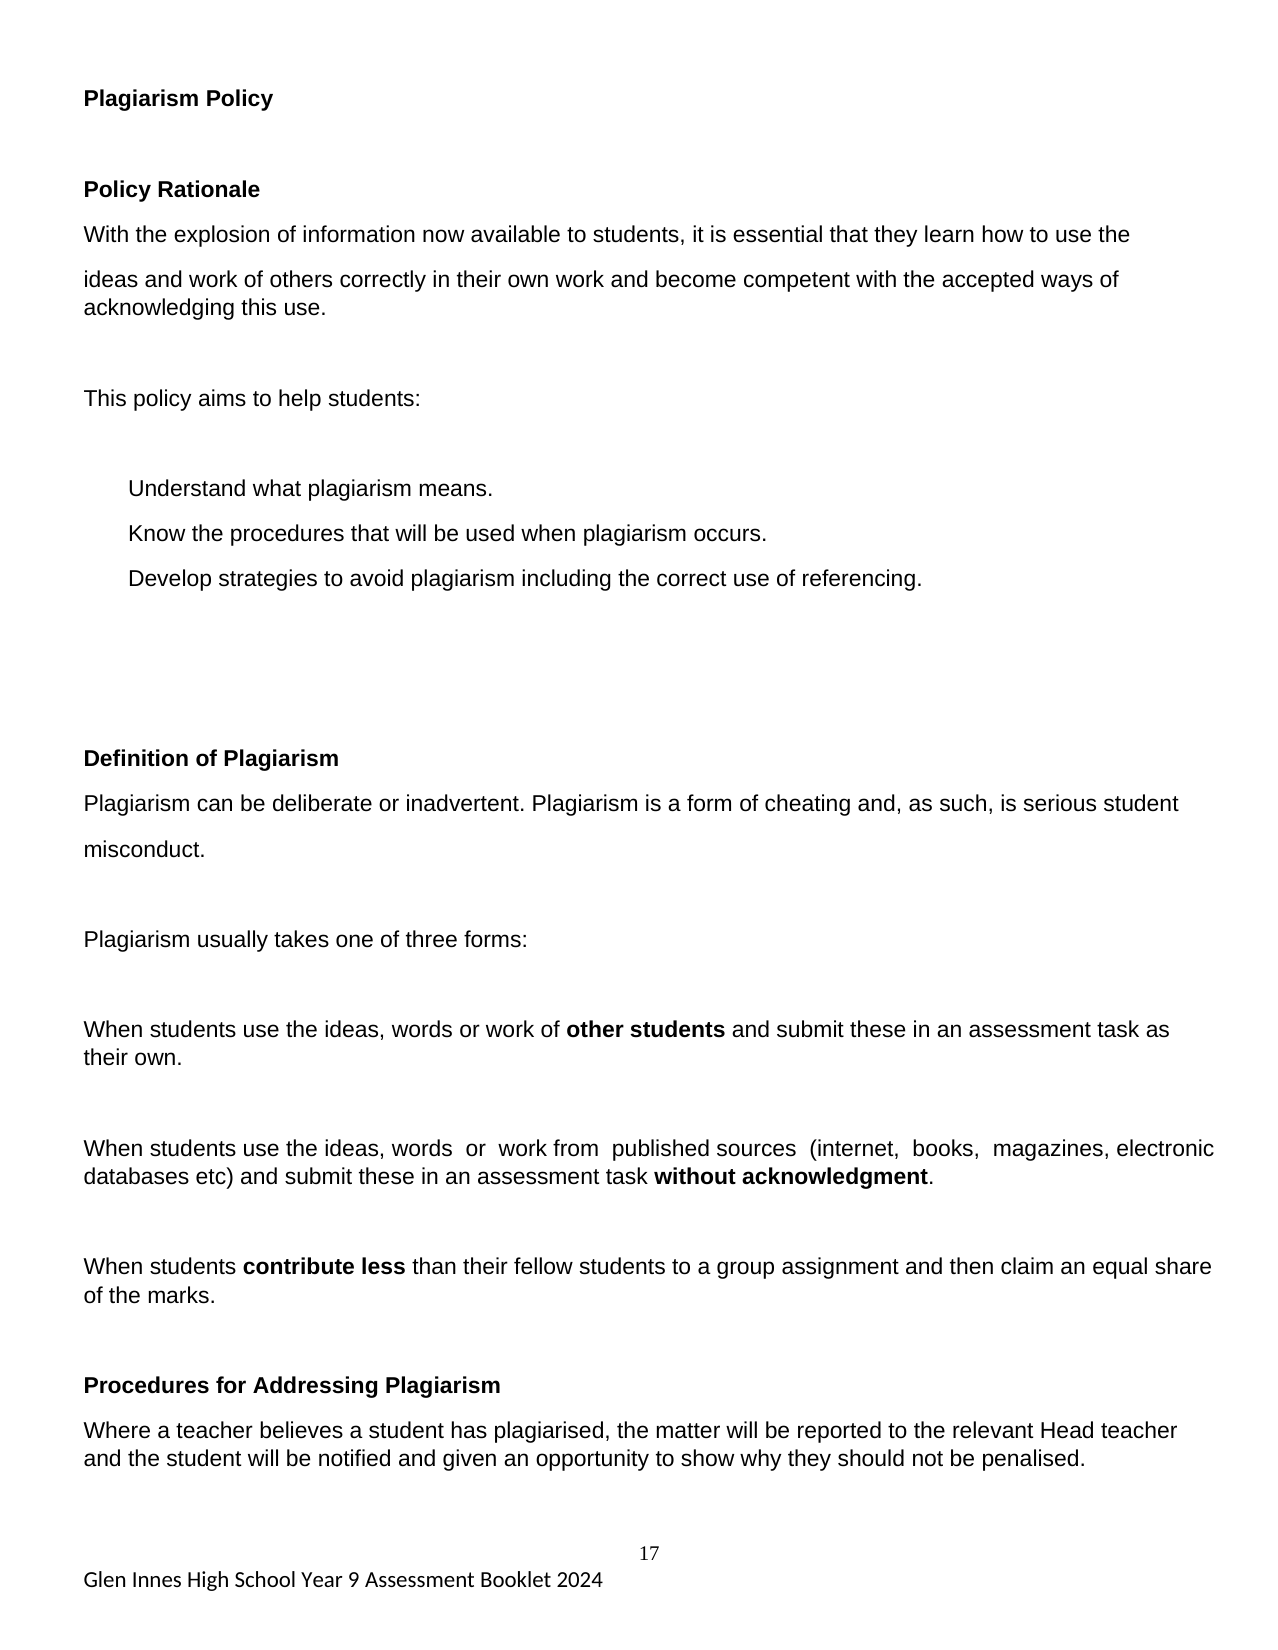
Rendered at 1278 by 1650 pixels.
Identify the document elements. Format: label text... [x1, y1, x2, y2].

text Develop strategies to avoid plagiarism including the correct use of referencing. [83, 565, 1214, 591]
text Where a teacher believes a student has plagiarised, the matter will be reported to the relevant Head teacher and the student will be notified and given an opportunity to show why they should not be penalised. [83, 1417, 1214, 1472]
text Procedures for Addressing Plagiarism [83, 1372, 1214, 1398]
text With the explosion of information now available to students, it is essential that they learn how to use the [83, 221, 1214, 247]
text Know the procedures that will be used when plagiarism occurs. [83, 520, 1214, 546]
text misconduct. [83, 836, 1214, 862]
text ideas and work of others correctly in their own work and become competent with the accepted ways of acknowledging this use. [83, 266, 1214, 321]
text Plagiarism Policy [83, 85, 1214, 112]
text Plagiarism usually takes one of three forms: [83, 926, 1214, 952]
text Policy Rationale [83, 176, 1214, 202]
text Plagiarism can be deliberate or inadvertent. Plagiarism is a form of cheating and, as such, is serious student [83, 790, 1214, 817]
text When students contribute less than their fellow students to a group assignment and then claim an equal share of the marks. [83, 1253, 1214, 1308]
text When students use the ideas, words or work from published sources (internet, books, magazines, electronic databases etc) and submit these in an assessment task without acknowledgment. [83, 1134, 1214, 1189]
text Understand what plagiarism means. [83, 475, 1214, 501]
text This policy aims to help students: [83, 384, 1214, 411]
text When students use the ideas, words or work of other students and submit these in an assessment task as their own. [83, 1016, 1214, 1071]
text Definition of Plagiarism [83, 745, 1214, 772]
